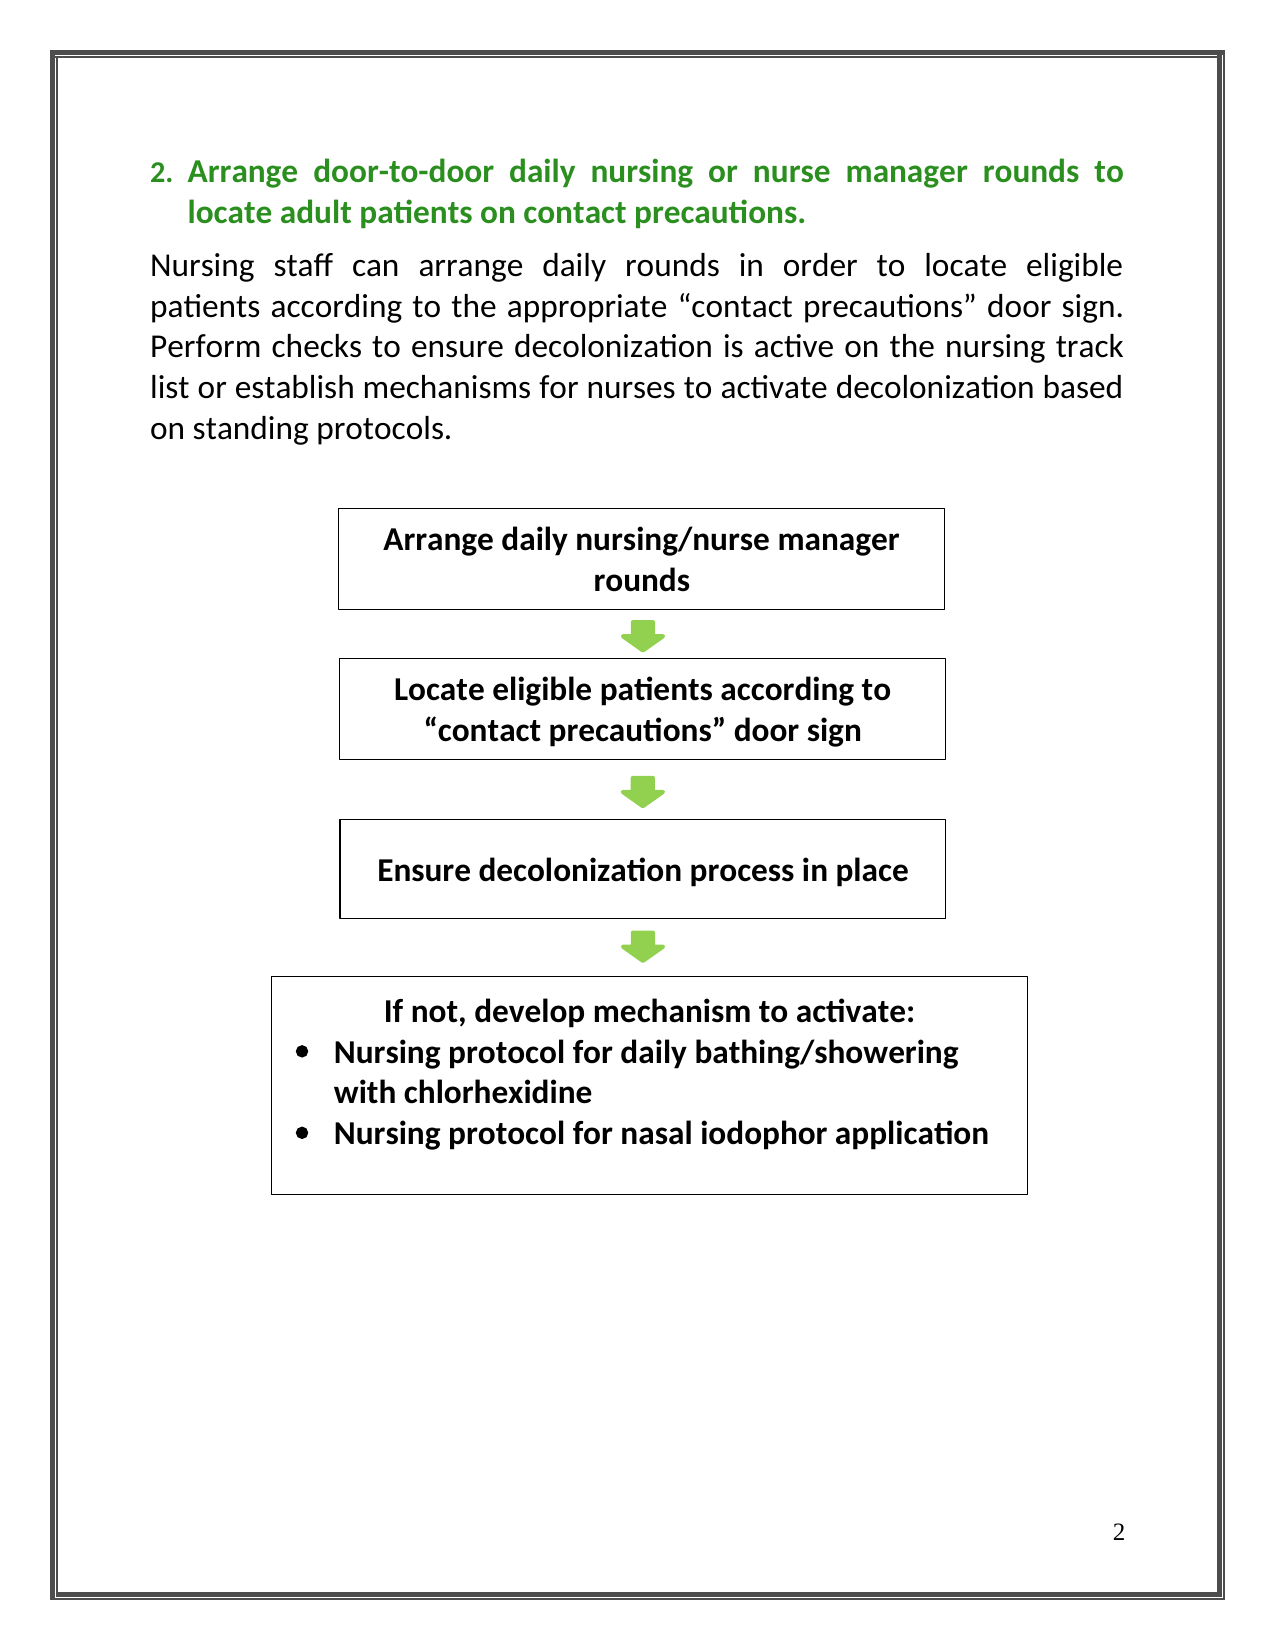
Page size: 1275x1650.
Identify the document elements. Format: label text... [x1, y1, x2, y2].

list Arrange door-to-door daily nursing or nurse manager rounds to locate adult patients on contact precautions. [150, 150, 1125, 231]
text Nursing staff can arrange daily rounds in order to locate eligible patients according to the appropriate “contact precautions” door sign. Perform checks to ensure decolonization is active on the nursing track list or establish mechanisms for nurses to activate decolonization based on standing protocols. [150, 244, 1125, 448]
